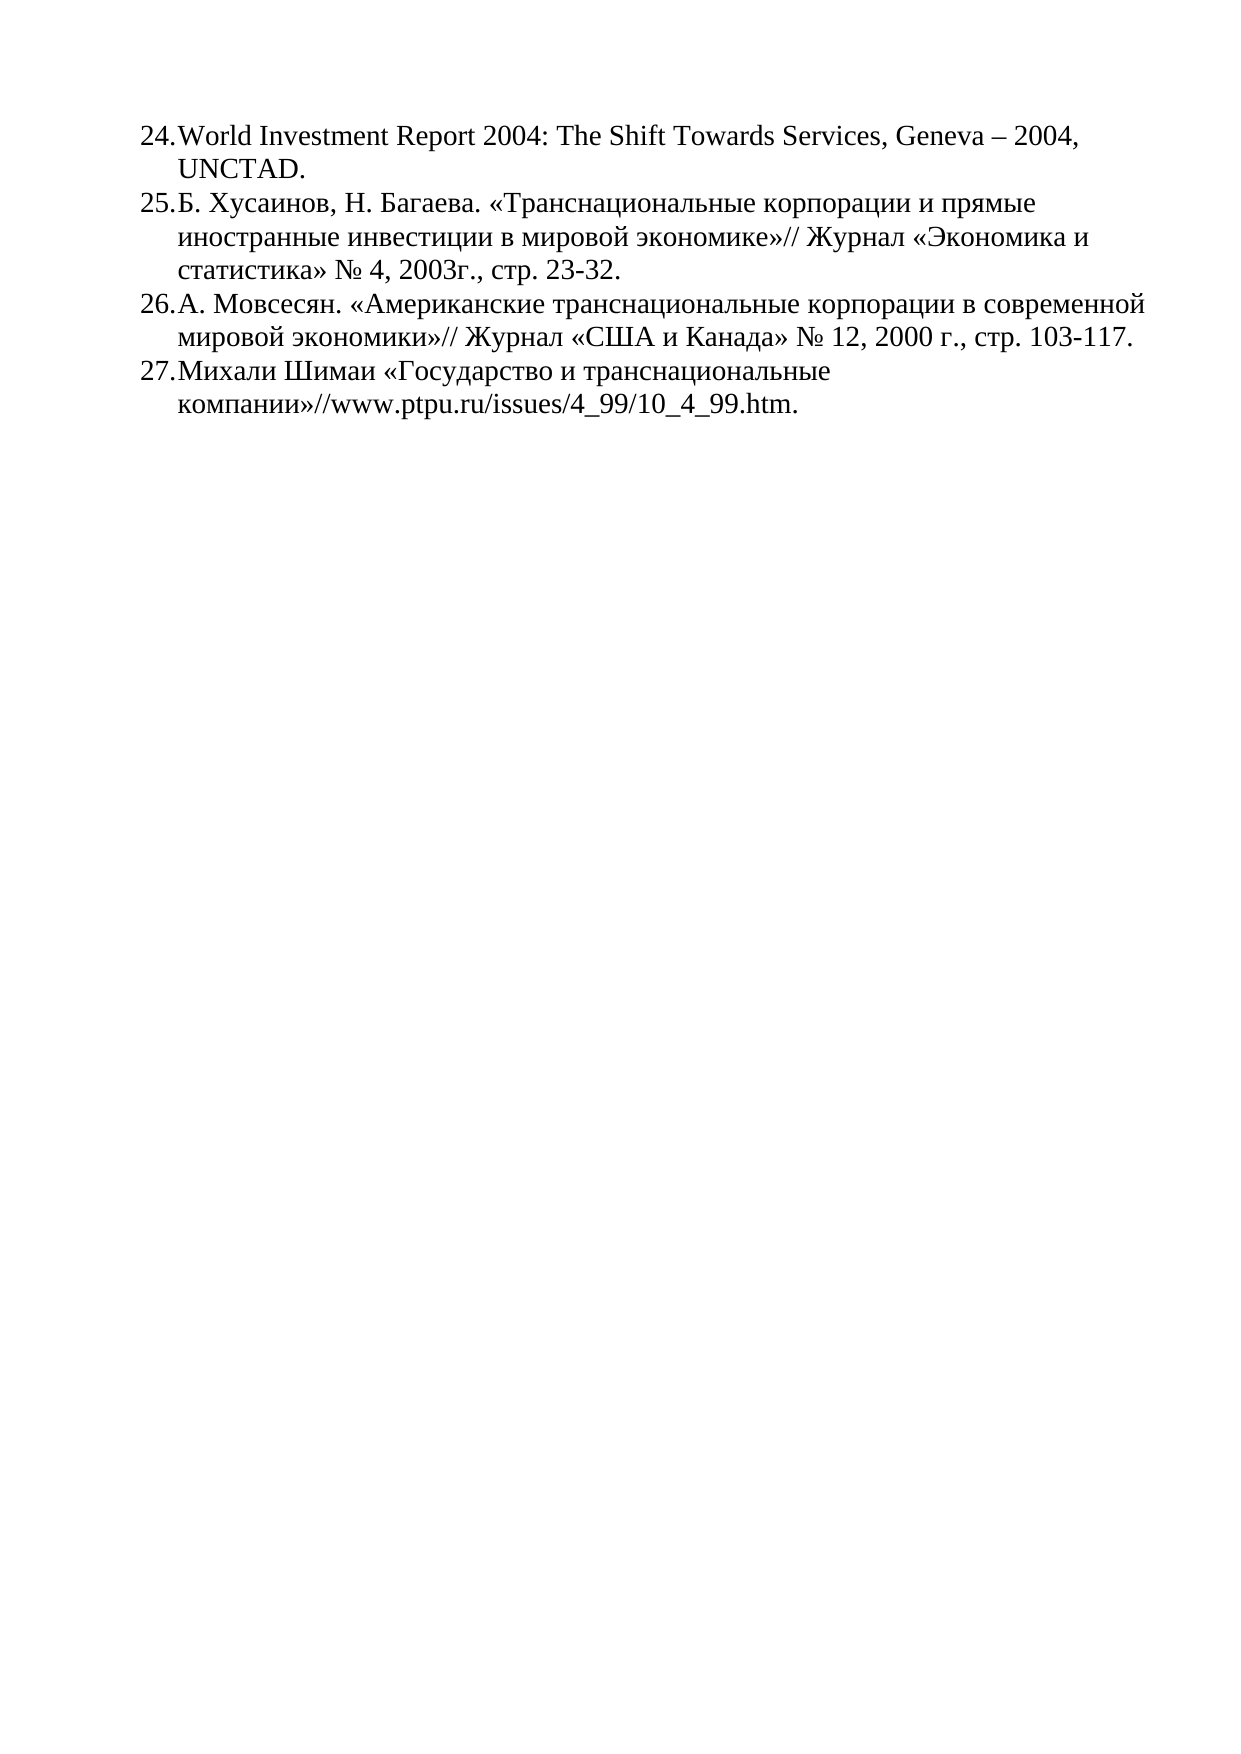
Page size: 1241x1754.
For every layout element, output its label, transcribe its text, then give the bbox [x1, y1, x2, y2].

list А. Мовсесян. «Американские транснациональные корпорации в современной мировой экономики»// Журнал «США и Канада» № 12, 2000 г., стр. 103-117. [140, 286, 1152, 353]
list World Investment Report 2004: The Shift Towards Services, Geneva – 2004, UNCTAD. [140, 118, 1152, 185]
list Б. Хусаинов, Н. Багаева. «Транснациональные корпорации и прямые иностранные инвестиции в мировой экономике»// Журнал «Экономика и статистика» № 4, 2003г., стр. 23-32. [140, 185, 1152, 286]
list Михали Шимаи «Государство и транснациональные компании»//www.ptpu.ru/issues/4_99/10_4_99.htm. [140, 353, 1152, 420]
